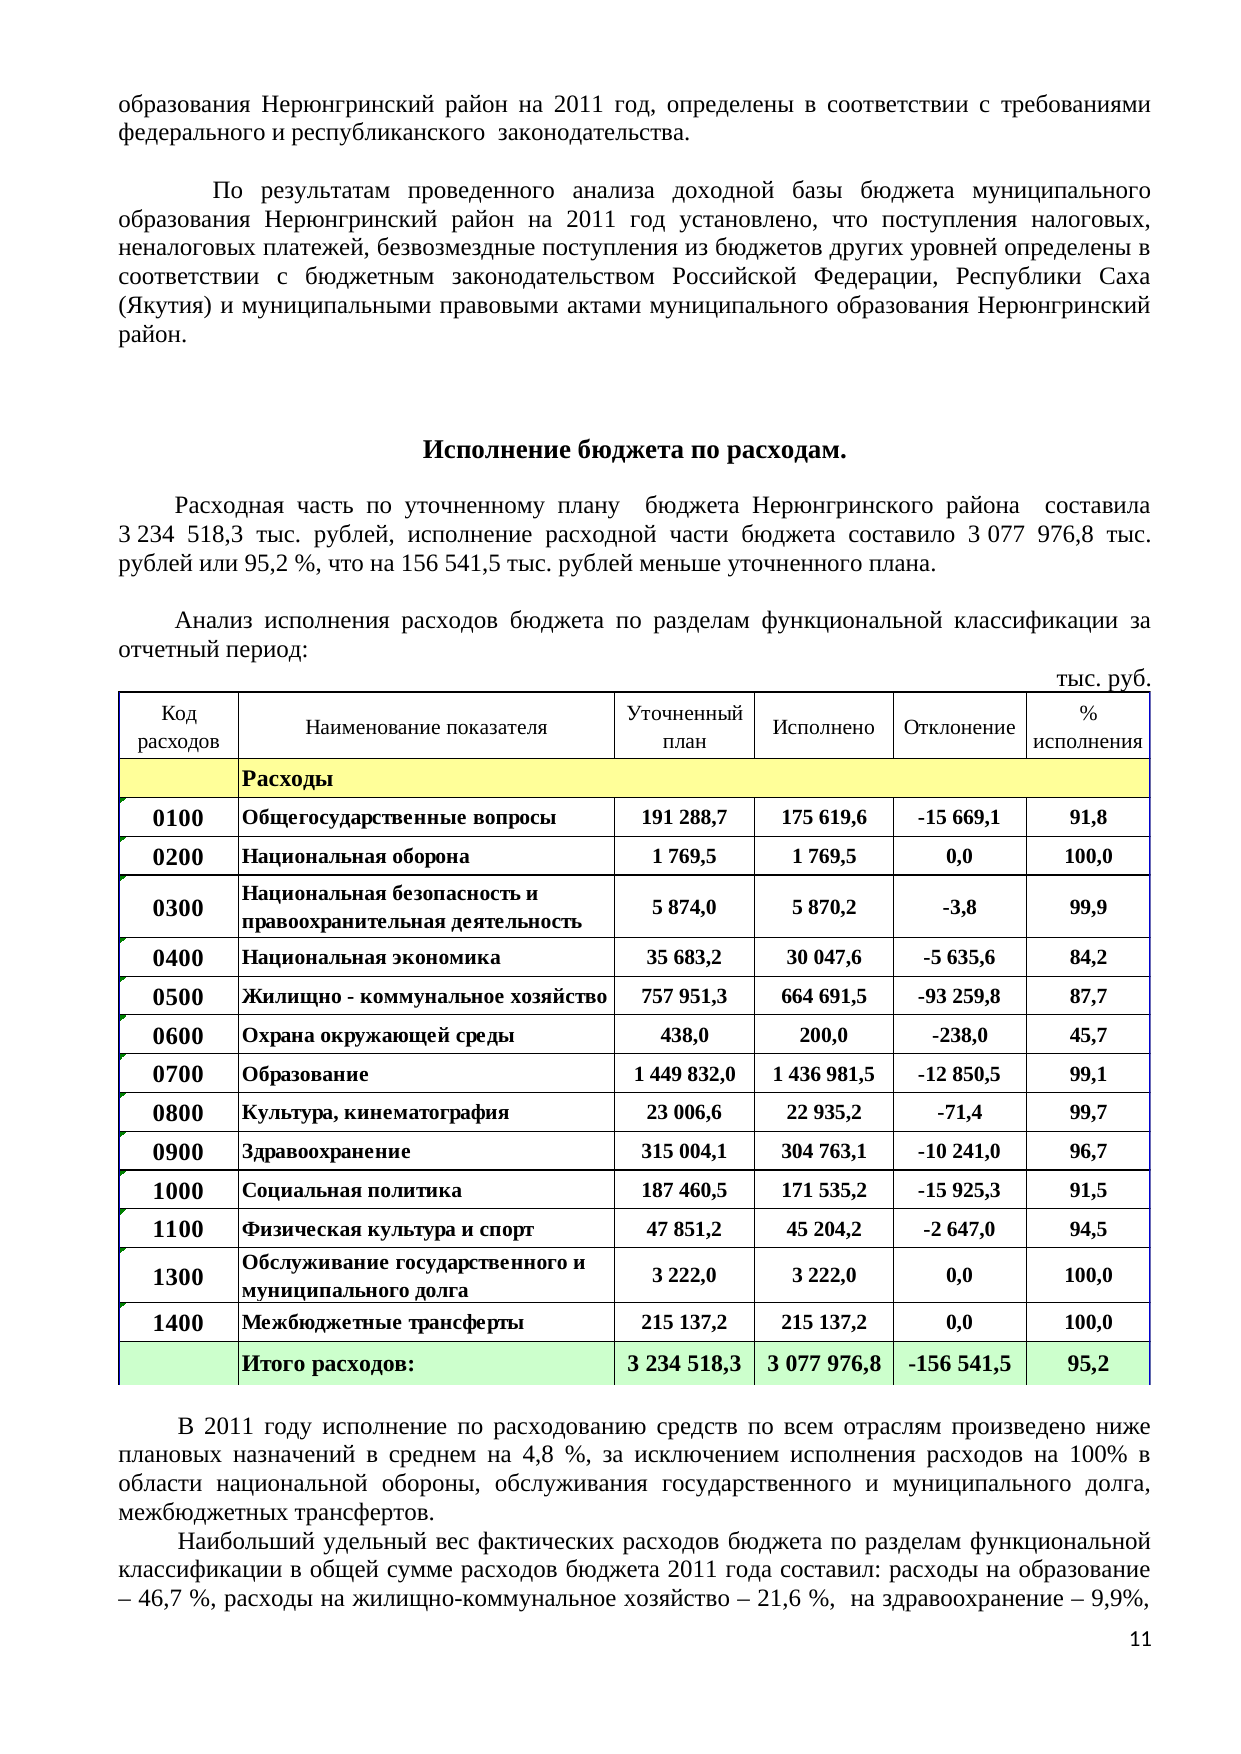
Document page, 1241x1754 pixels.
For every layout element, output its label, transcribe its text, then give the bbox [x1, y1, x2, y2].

text Исполнение бюджета по расходам. [118, 434, 1152, 465]
text По результатам проведенного анализа доходной базы бюджета муниципального образования Нерюнгринский район на 2011 год установлено, что поступления налоговых, неналоговых платежей, безвозмездные поступления из бюджетов других уровней определены в соответствии с бюджетным законодательством Российской Федерации, Республики Саха (Якутия) и муниципальными правовыми актами муниципального образования Нерюнгринский район. [118, 175, 1152, 347]
text В 2011 году исполнение по расходованию средств по всем отраслям произведено ниже плановых назначений в среднем на 4,8 %, за исключением исполнения расходов на 100% в области национальной обороны, обслуживания государственного и муниципального долга, межбюджетных трансфертов. [118, 1411, 1152, 1526]
text Анализ исполнения расходов бюджета по разделам функциональной классификации за отчетный период: [118, 605, 1152, 663]
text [118, 89, 1152, 146]
text тыс. руб. [118, 663, 1152, 691]
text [118, 1526, 1152, 1612]
text Расходная часть по уточненному плану бюджета Нерюнгринского района составила 3 234 518,3 тыс. рублей, исполнение расходной части бюджета составило 3 077 976,8 тыс. рублей или 95,2 %, что на 156 541,5 тыс. рублей меньше уточненного плана. [118, 490, 1152, 576]
